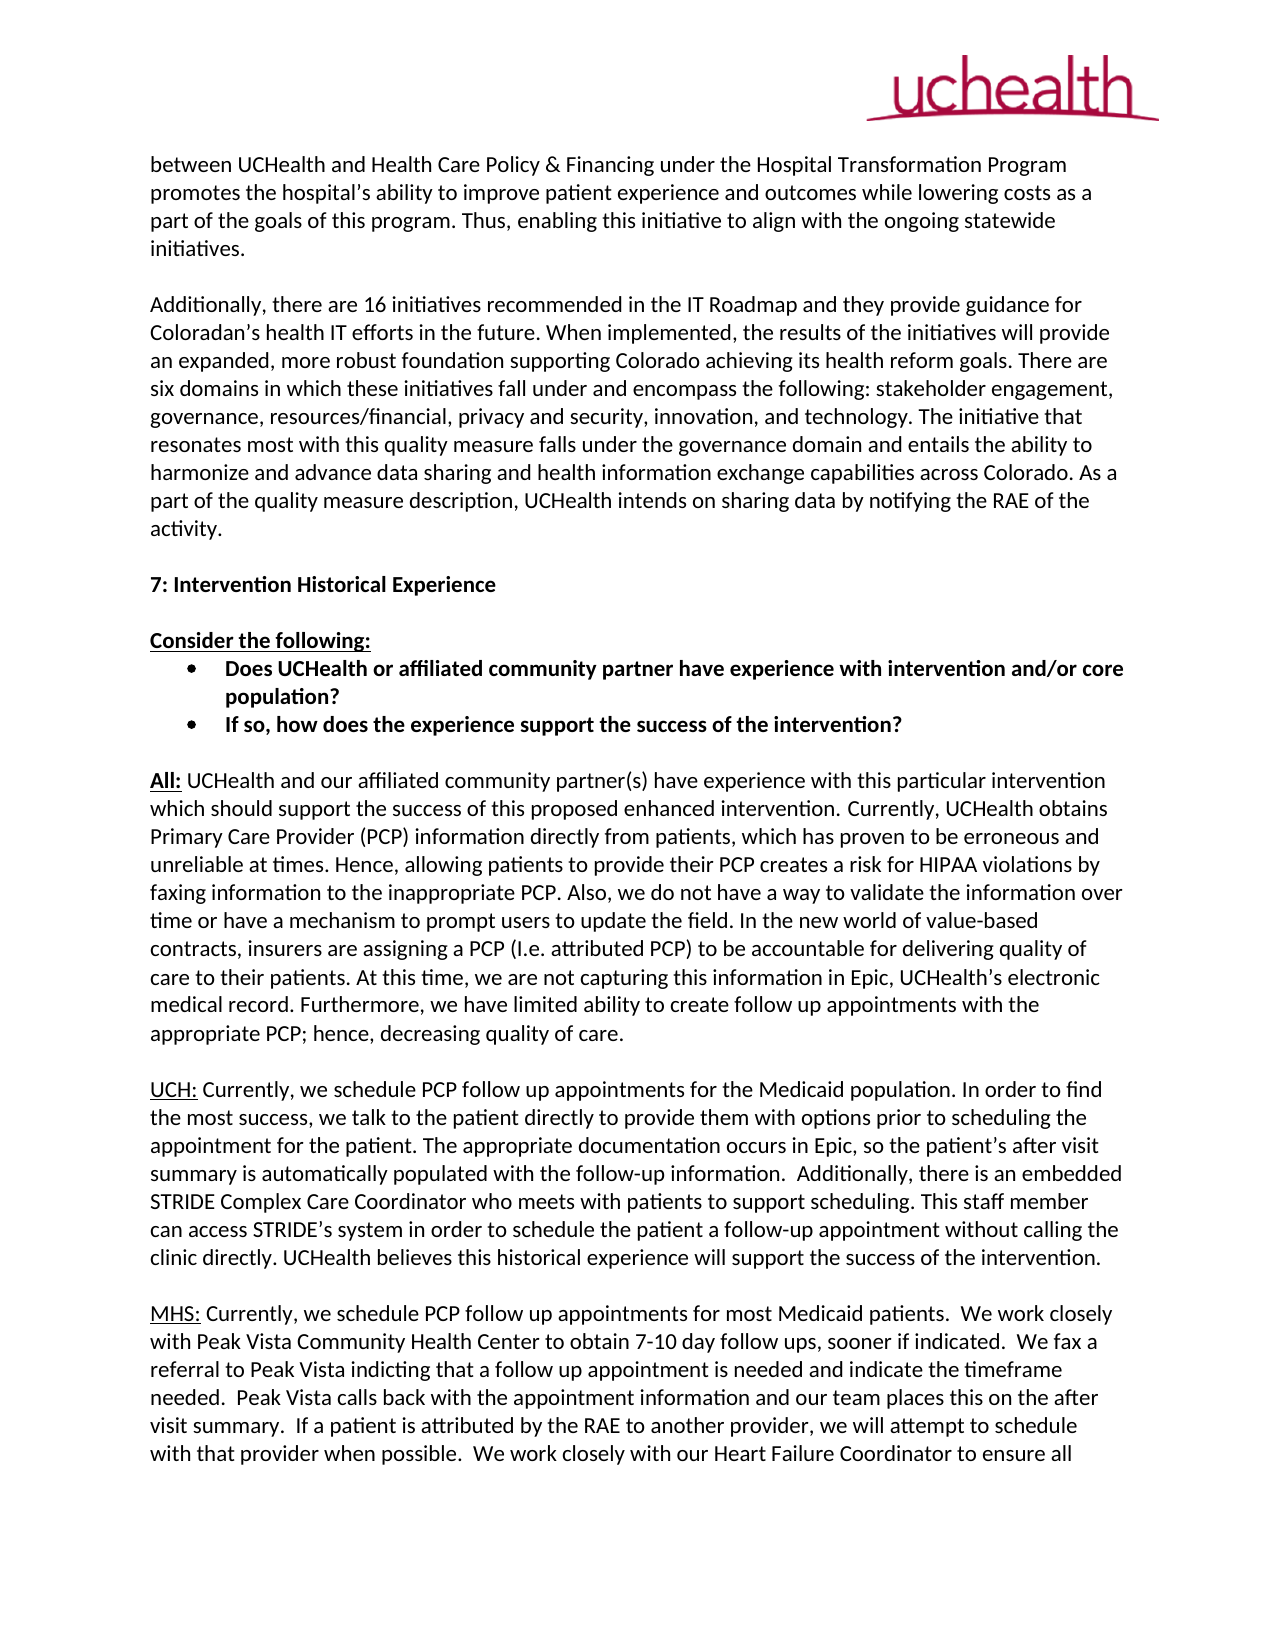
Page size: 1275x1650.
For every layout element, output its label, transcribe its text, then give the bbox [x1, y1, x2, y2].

text Additionally, there are 16 initiatives recommended in the IT Roadmap and they provide guidance for Coloradan’s health IT efforts in the future. When implemented, the results of the initiatives will provide an expanded, more robust foundation supporting Colorado achieving its health reform goals. There are six domains in which these initiatives fall under and encompass the following: stakeholder engagement, governance, resources/financial, privacy and security, innovation, and technology. The initiative that resonates most with this quality measure falls under the governance domain and entails the ability to harmonize and advance data sharing and health information exchange capabilities across Colorado. As a part of the quality measure description, UCHealth intends on sharing data by notifying the RAE of the activity. [150, 290, 1125, 542]
text All: UCHealth and our affiliated community partner(s) have experience with this particular intervention which should support the success of this proposed enhanced intervention. Currently, UCHealth obtains Primary Care Provider (PCP) information directly from patients, which has proven to be erroneous and unreliable at times. Hence, allowing patients to provide their PCP creates a risk for HIPAA violations by faxing information to the inappropriate PCP. Also, we do not have a way to validate the information over time or have a mechanism to prompt users to update the field. In the new world of value-based contracts, insurers are assigning a PCP (I.e. attributed PCP) to be accountable for delivering quality of care to their patients. At this time, we are not capturing this information in Epic, UCHealth’s electronic medical record. Furthermore, we have limited ability to create follow up appointments with the appropriate PCP; hence, decreasing quality of care. [150, 766, 1125, 1047]
list Does UCHealth or affiliated community partner have experience with intervention and/or core population? [187, 654, 1125, 710]
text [150, 150, 1125, 262]
text 7: Intervention Historical Experience [150, 570, 1125, 598]
text Consider the following: [150, 626, 1125, 654]
picture [866, 55, 1159, 121]
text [150, 1299, 1125, 1467]
list If so, how does the experience support the success of the intervention? [187, 710, 1125, 738]
text UCH: Currently, we schedule PCP follow up appointments for the Medicaid population. In order to find the most success, we talk to the patient directly to provide them with options prior to scheduling the appointment for the patient. The appropriate documentation occurs in Epic, so the patient’s after visit summary is automatically populated with the follow-up information. Additionally, there is an embedded STRIDE Complex Care Coordinator who meets with patients to support scheduling. This staff member can access STRIDE’s system in order to schedule the patient a follow-up appointment without calling the clinic directly. UCHealth believes this historical experience will support the success of the intervention. [150, 1075, 1125, 1271]
